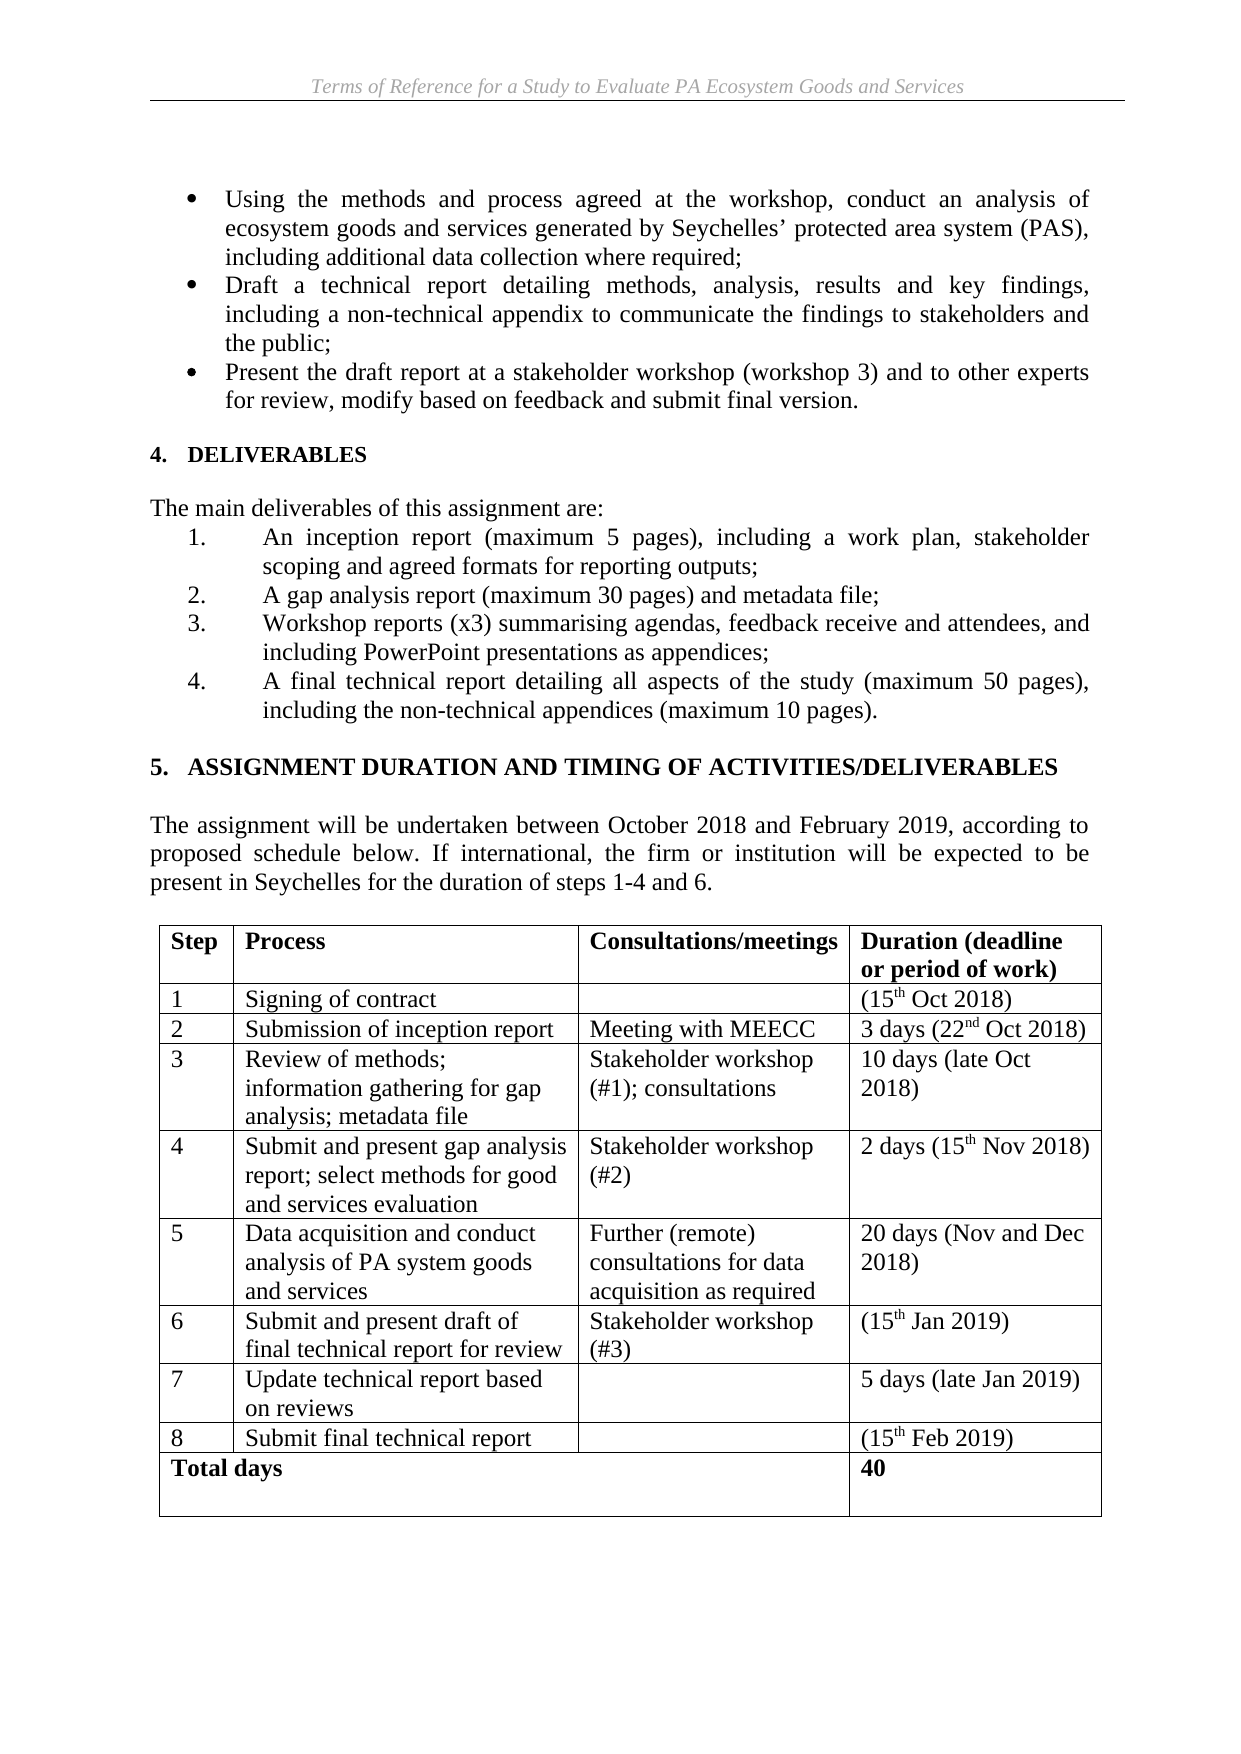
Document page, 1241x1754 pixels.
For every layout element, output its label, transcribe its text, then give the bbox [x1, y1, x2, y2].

table_cell Data acquisition and conduct analysis of PA system goods and services [234, 1219, 578, 1305]
list Using the methods and process agreed at the workshop, conduct an analysis of ecosystem goods and services generated by Seychelles’ protected area system (PAS), including additional data collection where required; [187, 184, 1090, 271]
table_cell (15th Jan 2019) [850, 1306, 1101, 1363]
table_cell Submission of inception report [234, 1014, 578, 1043]
table_cell Update technical report based on reviews [234, 1364, 578, 1422]
table_cell Stakeholder workshop (#3) [579, 1306, 849, 1363]
table_cell 8 [160, 1423, 233, 1452]
table_cell 3 days (22nd Oct 2018) [850, 1014, 1101, 1043]
list Workshop reports (x3) summarising agendas, feedback receive and attendees, and including PowerPoint presentations as appendices; [187, 608, 1090, 666]
table_cell 2 days (15th Nov 2018) [850, 1131, 1101, 1217]
table_cell Submit and present gap analysis report; select methods for good and services evaluation [234, 1131, 578, 1217]
table_cell [579, 1364, 849, 1422]
table_header Process [234, 926, 578, 983]
table_cell 3 [160, 1044, 233, 1130]
table_cell 20 days (Nov and Dec 2018) [850, 1219, 1101, 1305]
text The assignment will be undertaken between October 2018 and February 2019, according to proposed schedule below. If international, the firm or institution will be expected to be present in Seychelles for the duration of steps 1-4 and 6. [150, 810, 1090, 896]
table_cell 4 [160, 1131, 233, 1217]
table_cell (15th Feb 2019) [850, 1423, 1101, 1452]
table_cell 5 [160, 1219, 233, 1305]
table_cell 10 days (late Oct 2018) [850, 1044, 1101, 1130]
table_cell [579, 1423, 849, 1452]
table_cell Meeting with MEECC [579, 1014, 849, 1043]
table_cell Stakeholder workshop (#1); consultations [579, 1044, 849, 1130]
table_cell (15th Oct 2018) [850, 984, 1101, 1013]
table_cell 1 [160, 984, 233, 1013]
text The main deliverables of this assignment are: [150, 493, 1090, 522]
table_cell Submit final technical report [234, 1423, 578, 1452]
table_cell 7 [160, 1364, 233, 1422]
table_cell Review of methods; information gathering for gap analysis; metadata file [234, 1044, 578, 1130]
list A gap analysis report (maximum 30 pages) and metadata file; [187, 580, 1090, 608]
subtitle ASSIGNMENT DURATION AND TIMING OF ACTIVITIES/DELIVERABLES [150, 752, 1090, 781]
table_cell Total days [160, 1453, 849, 1516]
table_cell Signing of contract [234, 984, 578, 1013]
table_cell [579, 984, 849, 1013]
table_cell 6 [160, 1306, 233, 1363]
list A final technical report detailing all aspects of the study (maximum 50 pages), including the non-technical appendices (maximum 10 pages). [187, 666, 1090, 723]
table_cell 2 [160, 1014, 233, 1043]
list DELIVERABLES [150, 441, 1090, 467]
table_cell Further (remote) consultations for data acquisition as required [579, 1219, 849, 1305]
list Present the draft report at a stakeholder workshop (workshop 3) and to other experts for review, modify based on feedback and submit final version. [187, 357, 1090, 414]
table_header Duration (deadline or period of work) [850, 926, 1101, 983]
table_cell 5 days (late Jan 2019) [850, 1364, 1101, 1422]
list An inception report (maximum 5 pages), including a work plan, stakeholder scoping and agreed formats for reporting outputs; [187, 522, 1090, 580]
table_cell Submit and present draft of final technical report for review [234, 1306, 578, 1363]
table_header Step [160, 926, 233, 983]
table_header Consultations/meetings [579, 926, 849, 983]
list Draft a technical report detailing methods, analysis, results and key findings, including a non-technical appendix to communicate the findings to stakeholders and the public; [187, 271, 1090, 357]
table_cell Stakeholder workshop (#2) [579, 1131, 849, 1217]
table_cell 40 [850, 1453, 1101, 1516]
